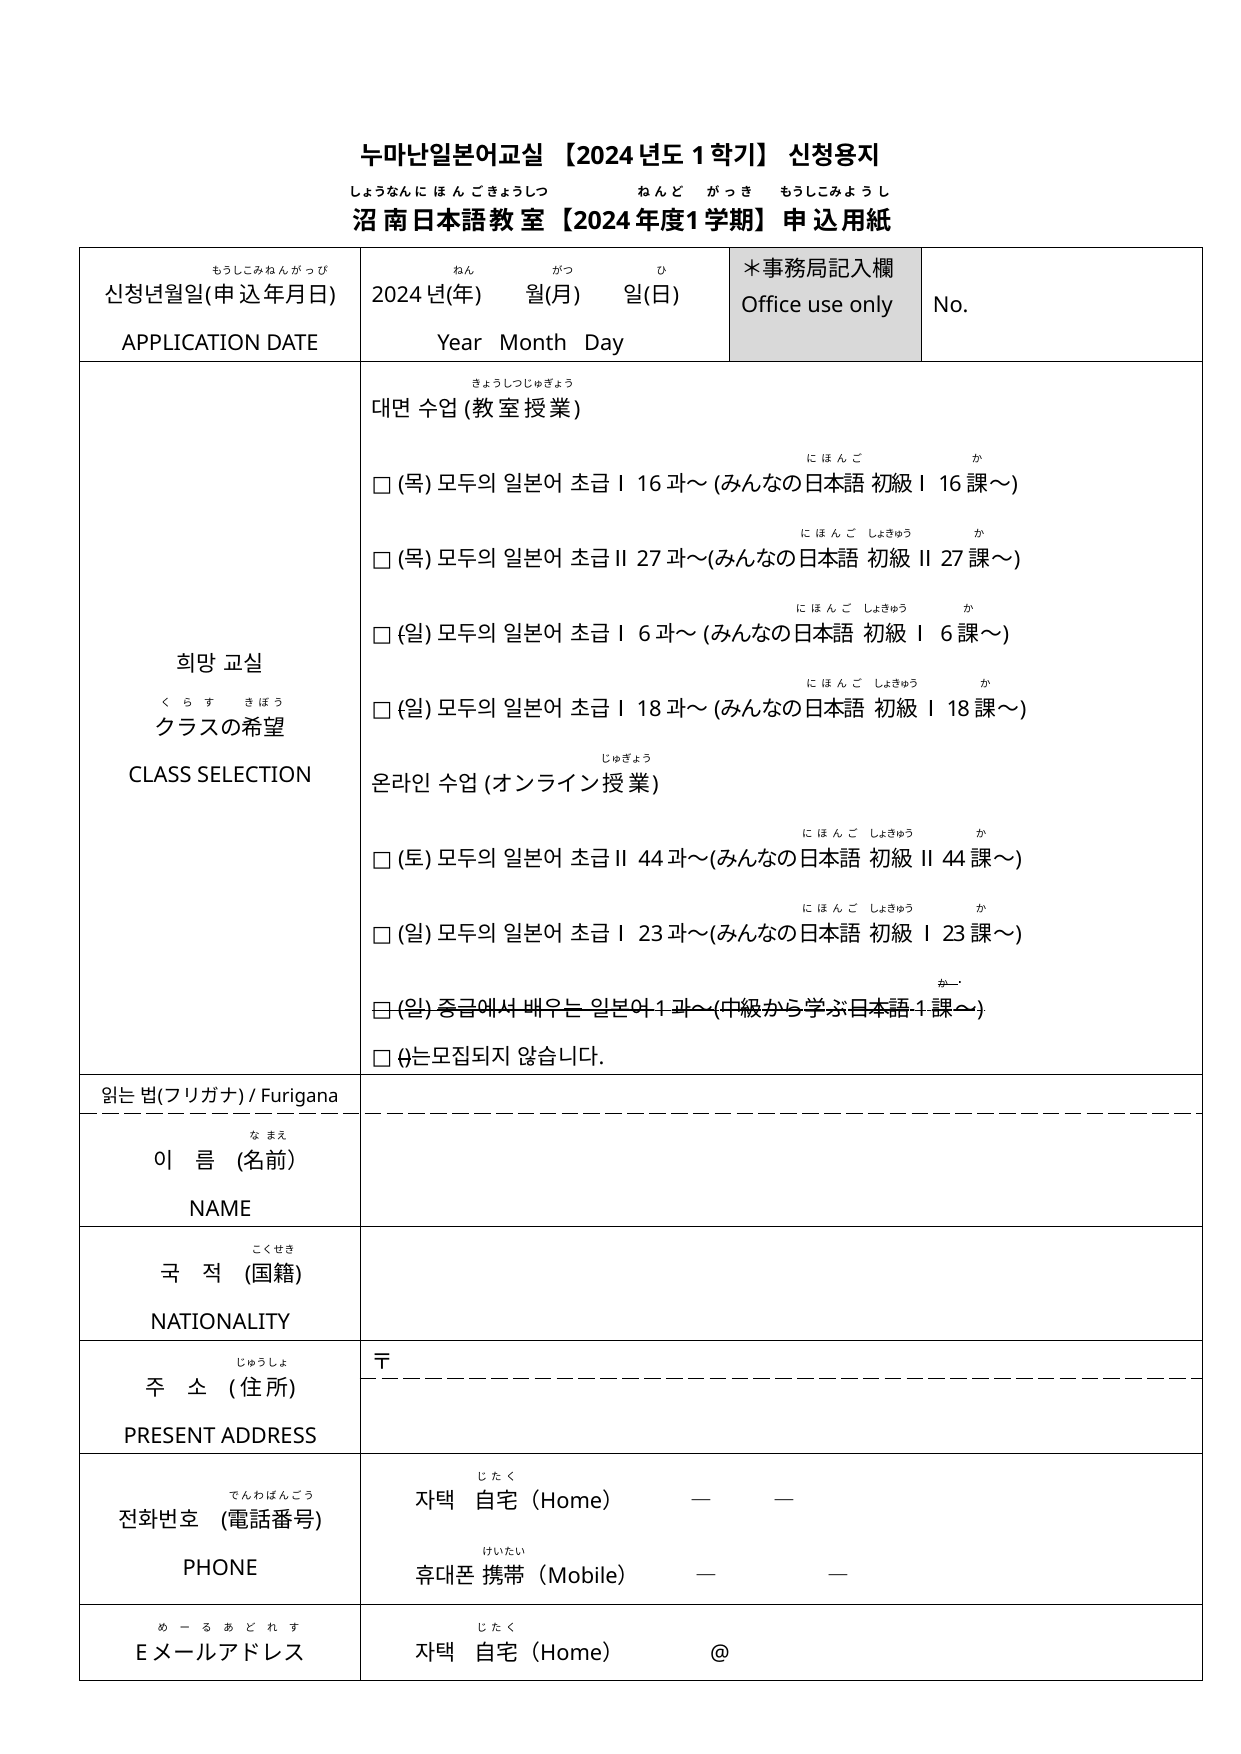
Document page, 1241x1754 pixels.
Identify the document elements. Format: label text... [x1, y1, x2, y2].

table_cell 희망 교실 の CLASS SELECTION [80, 362, 360, 1074]
table_cell E EMAIL [80, 1605, 360, 1680]
table_header ＊事務局記入欄 Office use only [730, 248, 921, 361]
table_cell 전화번호 () PHONE [80, 1454, 360, 1604]
table_cell [361, 1075, 1202, 1113]
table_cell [361, 1605, 1202, 1680]
text 누마난일본어교실 【2024년도 1학기】 신청용지 [124, 134, 1116, 172]
table_cell 대면 수업 () □ (목) 모두의 일본어 초급Ⅰ16과～ (みんなの 初級Ⅰ 16～) □ (목) 모두의 일본어 초급Ⅱ27과～(みんなの Ⅱ 27～) □ (일) 모두의 일본어 초급Ⅰ 6과～ (みんなの Ⅰ 6～) □ (일) 모두의 일본어 초급Ⅰ18과～ (みんなの Ⅰ 18～) 온라인 수업 (オンライン) □ (토) 모두의 일본어 초급Ⅱ 44과～(みんなの Ⅱ 44～) □ (일) 모두의 일본어 초급Ⅰ 23과～(みんなの Ⅰ 23～) □ (일) 중급에서 배우는 일본어1과～(中級から学ぶ日本語1～) □ ()는모집되지 않습니다. [361, 362, 1202, 1074]
table_cell 〒 [361, 1341, 1202, 1378]
table_cell 읽는 법(フリガナ) / Furigana [80, 1075, 360, 1113]
table_header No. [922, 248, 1202, 361]
text 【20241】 [124, 172, 1116, 247]
table_header 2024년() 월() 일() Year Month Day [361, 248, 729, 361]
table_cell 자택 （Home） ― ― 휴대폰 （Mobile） ― ― [361, 1454, 1202, 1604]
table_header 신청년월일() APPLICATION DATE [80, 248, 360, 361]
table_cell 주 소 () PRESENT ADDRESS [80, 1341, 360, 1453]
table_cell [361, 1227, 1202, 1340]
table_cell 이 름 (） NAME [80, 1113, 360, 1226]
table_cell 국 적 () NATIONALITY [80, 1227, 360, 1340]
table_cell [361, 1378, 1202, 1453]
table_cell [361, 1113, 1202, 1226]
